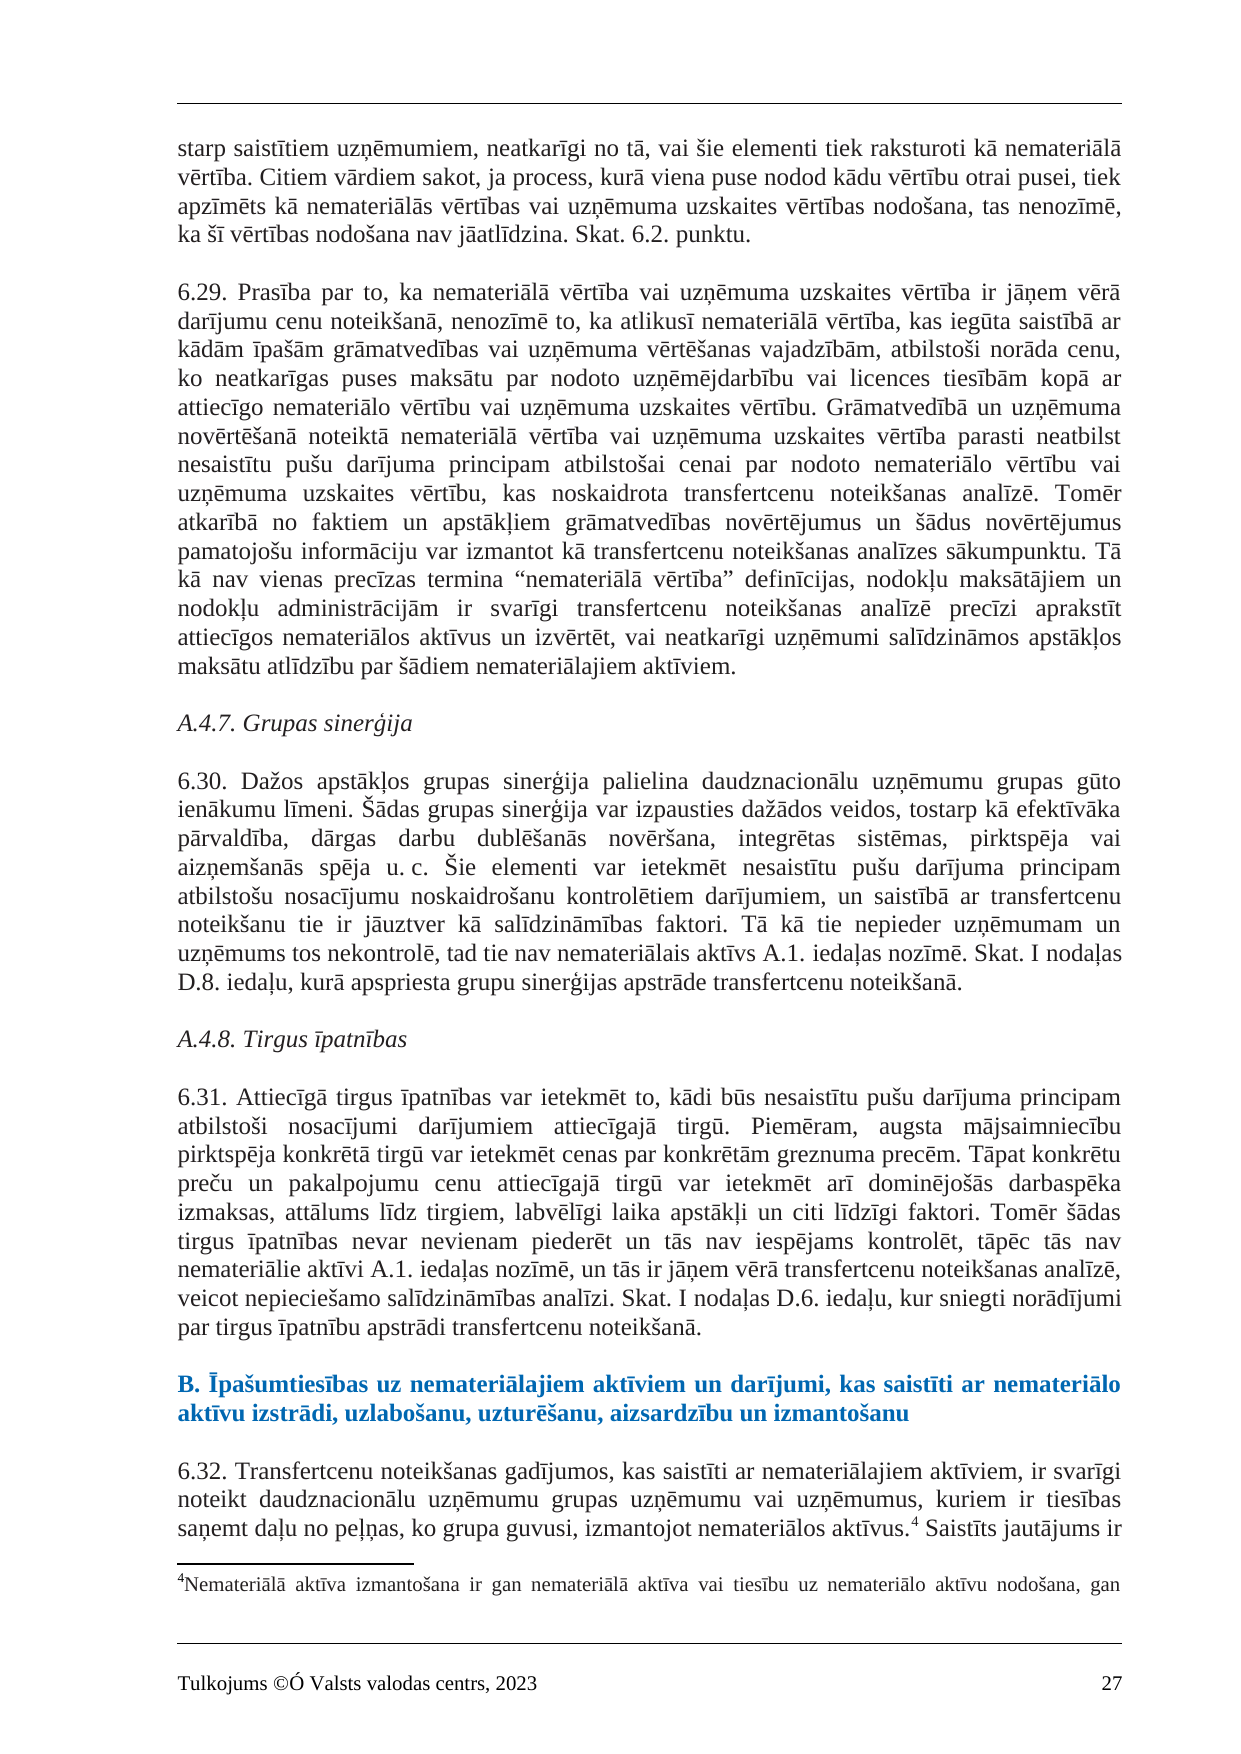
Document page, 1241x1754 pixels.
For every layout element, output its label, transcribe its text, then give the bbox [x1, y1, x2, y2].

subtitle A.4.7. Grupas sinerģija [177, 708, 1122, 737]
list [177, 133, 1122, 248]
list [177, 1456, 1122, 1542]
subtitle B. Īpašumtiesības uz nemateriālajiem aktīviem un darījumi, kas saistīti ar nemateriālo aktīvu izstrādi, uzlabošanu, uzturēšanu, aizsardzību un izmantošanu [177, 1369, 1122, 1427]
list 6.29. Prasība par to, ka nemateriālā vērtība vai uzņēmuma uzskaites vērtība ir jāņem vērā darījumu cenu noteikšanā, nenozīmē to, ka atlikusī nemateriālā vērtība, kas iegūta saistībā ar kādām īpašām grāmatvedības vai uzņēmuma vērtēšanas vajadzībām, atbilstoši norāda cenu, ko neatkarīgas puses maksātu par nodoto uzņēmējdarbību vai licences tiesībām kopā ar attiecīgo nemateriālo vērtību vai uzņēmuma uzskaites vērtību. Grāmatvedībā un uzņēmuma novērtēšanā noteiktā nemateriālā vērtība vai uzņēmuma uzskaites vērtība parasti neatbilst nesaistītu pušu darījuma principam atbilstošai cenai par nodoto nemateriālo vērtību vai uzņēmuma uzskaites vērtību, kas noskaidrota transfertcenu noteikšanas analīzē. Tomēr atkarībā no faktiem un apstākļiem grāmatvedības novērtējumus un šādus novērtējumus pamatojošu informāciju var izmantot kā transfertcenu noteikšanas analīzes sākumpunktu. Tā kā nav vienas precīzas termina “nemateriālā vērtība” definīcijas, nodokļu maksātājiem un nodokļu administrācijām ir svarīgi transfertcenu noteikšanas analīzē precīzi aprakstīt attiecīgos nemateriālos aktīvus un izvērtēt, vai neatkarīgi uzņēmumi salīdzināmos apstākļos maksātu atlīdzību par šādiem nemateriālajiem aktīviem. [177, 277, 1122, 679]
subtitle A.4.8. Tirgus īpatnības [177, 1024, 1122, 1053]
list 6.30. Dažos apstākļos grupas sinerģija palielina daudznacionālu uzņēmumu grupas gūto ienākumu līmeni. Šādas grupas sinerģija var izpausties dažādos veidos, tostarp kā efektīvāka pārvaldība, dārgas darbu dublēšanās novēršana, integrētas sistēmas, pirktspēja vai aizņemšanās spēja u. c. Šie elementi var ietekmēt nesaistītu pušu darījuma principam atbilstošu nosacījumu noskaidrošanu kontrolētiem darījumiem, un saistībā ar transfertcenu noteikšanu tie ir jāuztver kā salīdzināmības faktori. Tā kā tie nepieder uzņēmumam un uzņēmums tos nekontrolē, tad tie nav nemateriālais aktīvs A.1. iedaļas nozīmē. Skat. I nodaļas D.8. iedaļu, kurā apspriesta grupu sinerģijas apstrāde transfertcenu noteikšanā. [177, 766, 1122, 996]
list 6.31. Attiecīgā tirgus īpatnības var ietekmēt to, kādi būs nesaistītu pušu darījuma principam atbilstoši nosacījumi darījumiem attiecīgajā tirgū. Piemēram, augsta mājsaimniecību pirktspēja konkrētā tirgū var ietekmēt cenas par konkrētām greznuma precēm. Tāpat konkrētu preču un pakalpojumu cenu attiecīgajā tirgū var ietekmēt arī dominējošās darbaspēka izmaksas, attālums līdz tirgiem, labvēlīgi laika apstākļi un citi līdzīgi faktori. Tomēr šādas tirgus īpatnības nevar nevienam piederēt un tās nav iespējams kontrolēt, tāpēc tās nav nemateriālie aktīvi A.1. iedaļas nozīmē, un tās ir jāņem vērā transfertcenu noteikšanas analīzē, veicot nepieciešamo salīdzināmības analīzi. Skat. I nodaļas D.6. iedaļu, kur sniegti norādījumi par tirgus īpatnību apstrādi transfertcenu noteikšanā. [177, 1082, 1122, 1341]
